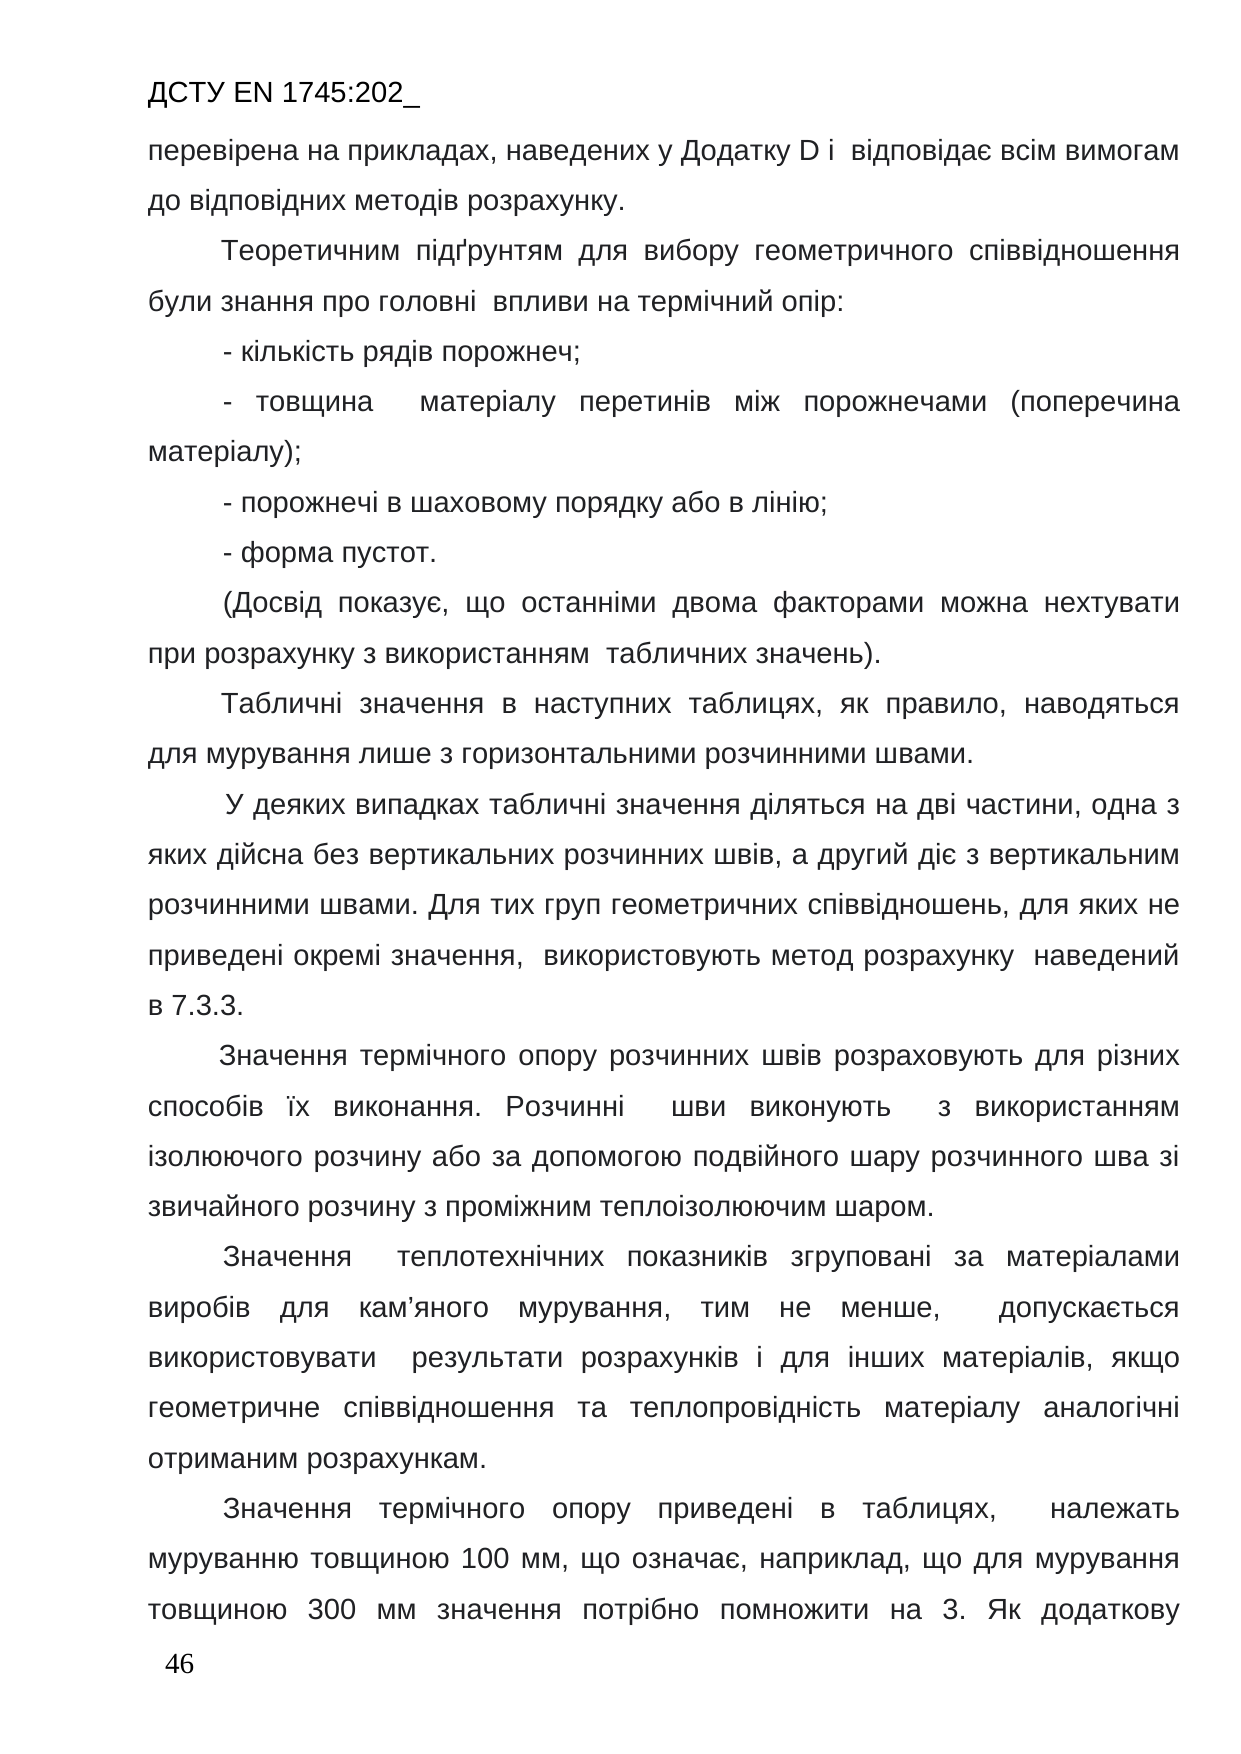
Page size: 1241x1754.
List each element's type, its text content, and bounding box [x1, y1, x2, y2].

text - кількість рядів порожнеч; [148, 334, 1181, 367]
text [148, 1491, 1181, 1625]
text (Досвід показує, що останніми двома факторами можна нехтувати при розрахунку з використанням табличних значень). [148, 585, 1181, 669]
text Значення термічного опору розчинних швів розраховують для різних способів їх виконання. Розчинні шви виконують з використанням ізолюючого розчину або за допомогою подвійного шару розчинного шва зі звичайного розчину з проміжним теплоізолюючим шаром. [148, 1038, 1181, 1223]
text У деяких випадках табличні значення діляться на дві частини, одна з яких дійсна без вертикальних розчинних швів, а другий діє з вертикальним розчинними швами. Для тих груп геометричних співвідношень, для яких не приведені окремі значення, використовують метод розрахунку наведений в 7.3.3. [148, 787, 1181, 1021]
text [148, 133, 1181, 216]
text - порожнечі в шаховому порядку або в лінію; [148, 485, 1181, 518]
text Табличні значення в наступних таблицях, як правило, наводяться для мурування лише з горизонтальними розчинними швами. [148, 686, 1181, 770]
text Теоретичним підґрунтям для вибору геометричного співвідношення були знання про головні впливи на термічний опір: [148, 233, 1181, 317]
text - форма пустот. [148, 535, 1181, 569]
text Значення теплотехнічних показників згруповані за матеріалами виробів для кам’яного мурування, тим не менше, допускається використовувати результати розрахунків і для інших матеріалів, якщо геометричне співвідношення та теплопровідність матеріалу аналогічні отриманим розрахункам. [148, 1239, 1181, 1474]
text - товщина матеріалу перетинів між порожнечами (поперечина матеріалу); [148, 384, 1181, 468]
